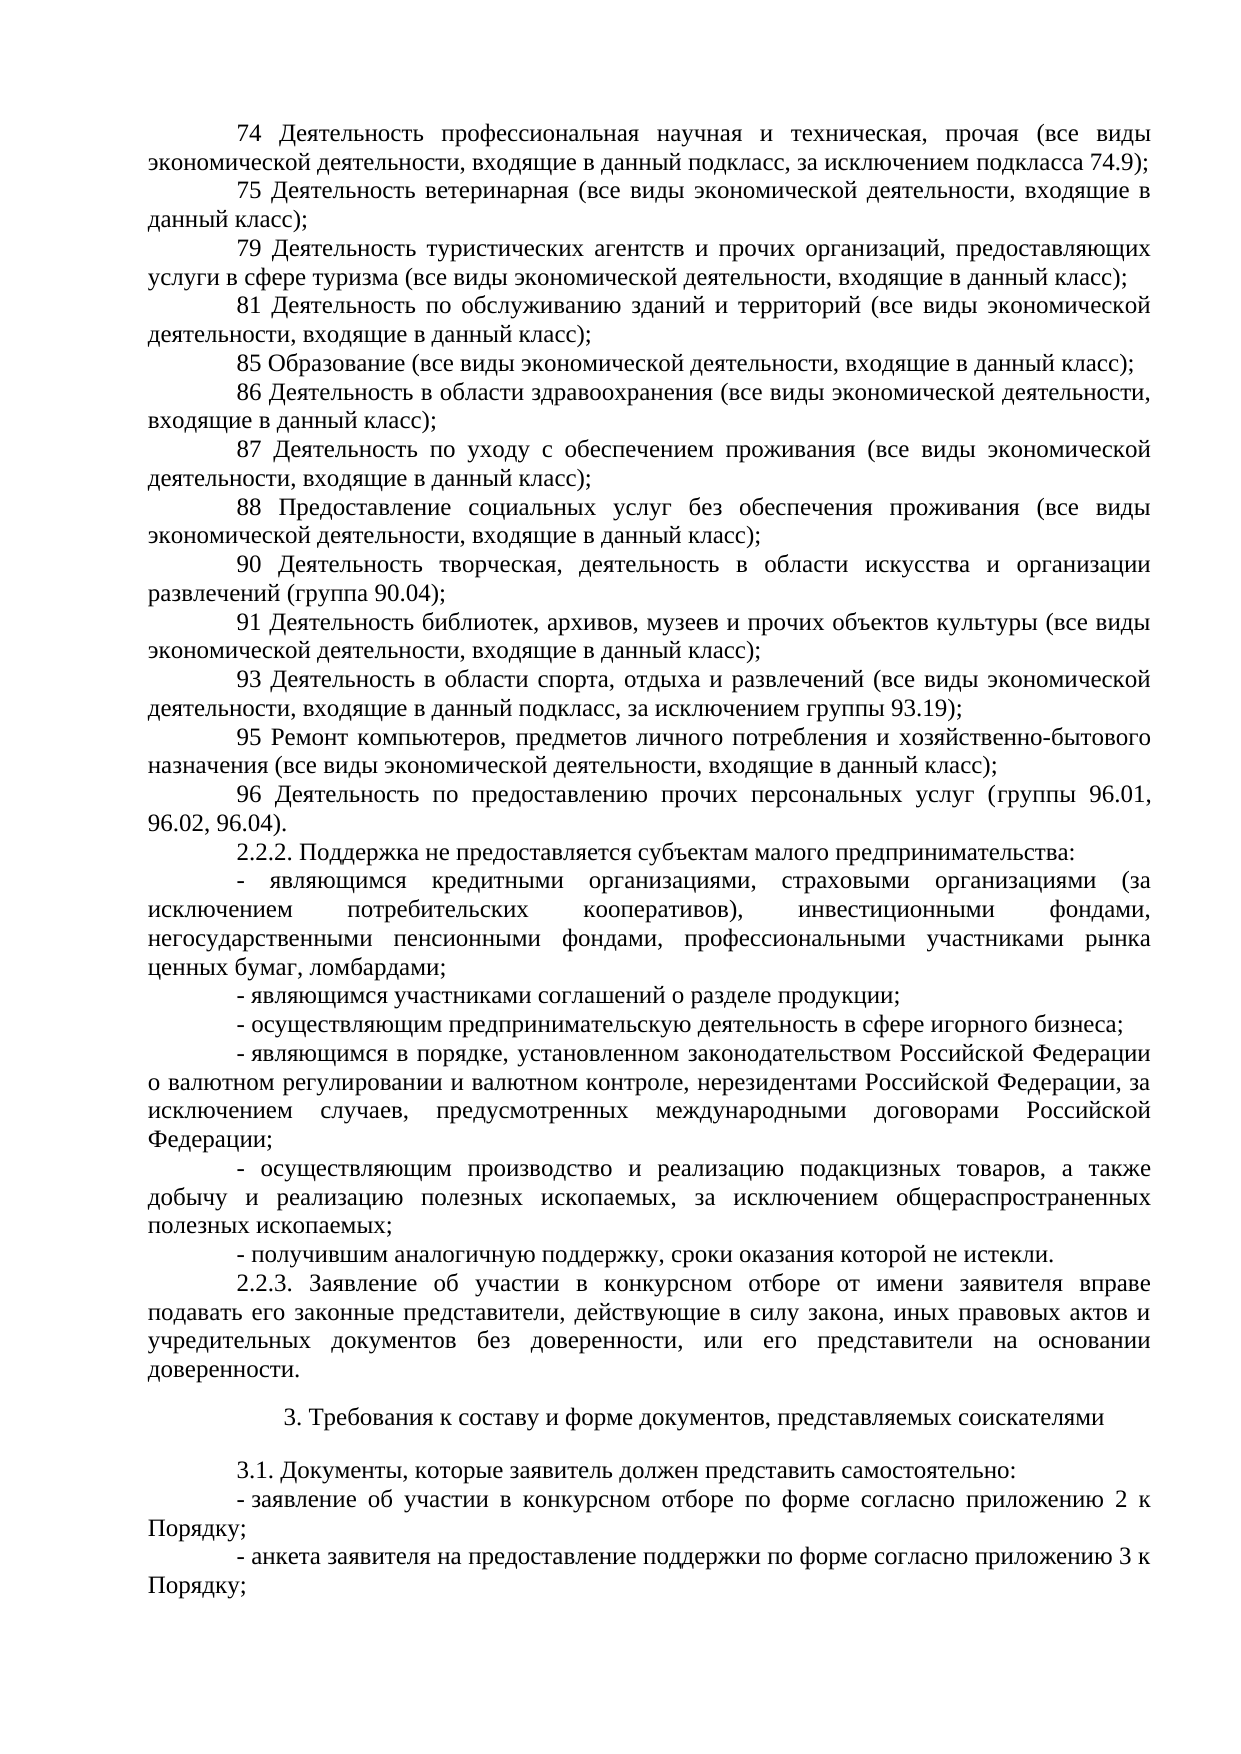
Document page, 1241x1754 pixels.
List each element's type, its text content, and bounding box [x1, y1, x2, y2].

text 2.2.2. Поддержка не предоставляется субъектам малого предпринимательства: [148, 837, 1152, 866]
text 90 Деятельность творческая, деятельность в области искусства и организации развлечений (группа 90.04); [148, 549, 1152, 607]
text - являющимся участниками соглашений о разделе продукции; [148, 981, 1152, 1009]
text - осуществляющим предпринимательскую деятельность в сфере игорного бизнеса; [148, 1009, 1152, 1038]
text - анкета заявителя на предоставление поддержки по форме согласно приложению 3 к Порядку; [148, 1541, 1152, 1599]
text 2.2.3. Заявление об участии в конкурсном отборе от имени заявителя вправе подавать его законные представители, действующие в силу закона, иных правовых актов и учредительных документов без доверенности, или его представители на основании доверенности. [148, 1268, 1152, 1383]
text - получившим аналогичную поддержку, сроки оказания которой не истекли. [148, 1239, 1152, 1268]
text 88 Предоставление социальных услуг без обеспечения проживания (все виды экономической деятельности, входящие в данный класс); [148, 492, 1152, 549]
text 93 Деятельность в области спорта, отдыха и развлечений (все виды экономической деятельности, входящие в данный подкласс, за исключением группы 93.19); [148, 664, 1152, 722]
text 91 Деятельность библиотек, архивов, музеев и прочих объектов культуры (все виды экономической деятельности, входящие в данный класс); [148, 607, 1152, 664]
text - осуществляющим производство и реализацию подакцизных товаров, а также добычу и реализацию полезных ископаемых, за исключением общераспространенных полезных ископаемых; [148, 1153, 1152, 1239]
text 96 Деятельность по предоставлению прочих персональных услуг (группы 96.01, 96.02, 96.04). [148, 779, 1152, 837]
text 86 Деятельность в области здравоохранения (все виды экономической деятельности, входящие в данный класс); [148, 377, 1152, 434]
text 81 Деятельность по обслуживанию зданий и территорий (все виды экономической деятельности, входящие в данный класс); [148, 291, 1152, 348]
text 79 Деятельность туристических агентств и прочих организаций, предоставляющих услуги в сфере туризма (все виды экономической деятельности, входящие в данный класс); [148, 233, 1152, 291]
text 74 Деятельность профессиональная научная и техническая, прочая (все виды экономической деятельности, входящие в данный подкласс, за исключением подкласса 74.9); [148, 118, 1152, 176]
text - являющимся кредитными организациями, страховыми организациями (за исключением потребительских кооперативов), инвестиционными фондами, негосударственными пенсионными фондами, профессиональными участниками рынка ценных бумаг, ломбардами; [148, 866, 1152, 981]
text 95 Ремонт компьютеров, предметов личного потребления и хозяйственно-бытового назначения (все виды экономической деятельности, входящие в данный класс); [148, 722, 1152, 779]
text 85 Образование (все виды экономической деятельности, входящие в данный класс); [148, 348, 1152, 377]
text - заявление об участии в конкурсном отборе по форме согласно приложению 2 к Порядку; [148, 1484, 1152, 1541]
text 75 Деятельность ветеринарная (все виды экономической деятельности, входящие в данный класс); [148, 176, 1152, 233]
text 3.1. Документы, которые заявитель должен представить самостоятельно: [148, 1455, 1152, 1484]
text 3. Требования к составу и форме документов, представляемых соискателями [148, 1402, 1152, 1431]
text 87 Деятельность по уходу с обеспечением проживания (все виды экономической деятельности, входящие в данный класс); [148, 434, 1152, 492]
text - являющимся в порядке, установленном законодательством Российской Федерации о валютном регулировании и валютном контроле, нерезидентами Российской Федерации, за исключением случаев, предусмотренных международными договорами Российской Федерации; [148, 1038, 1152, 1153]
